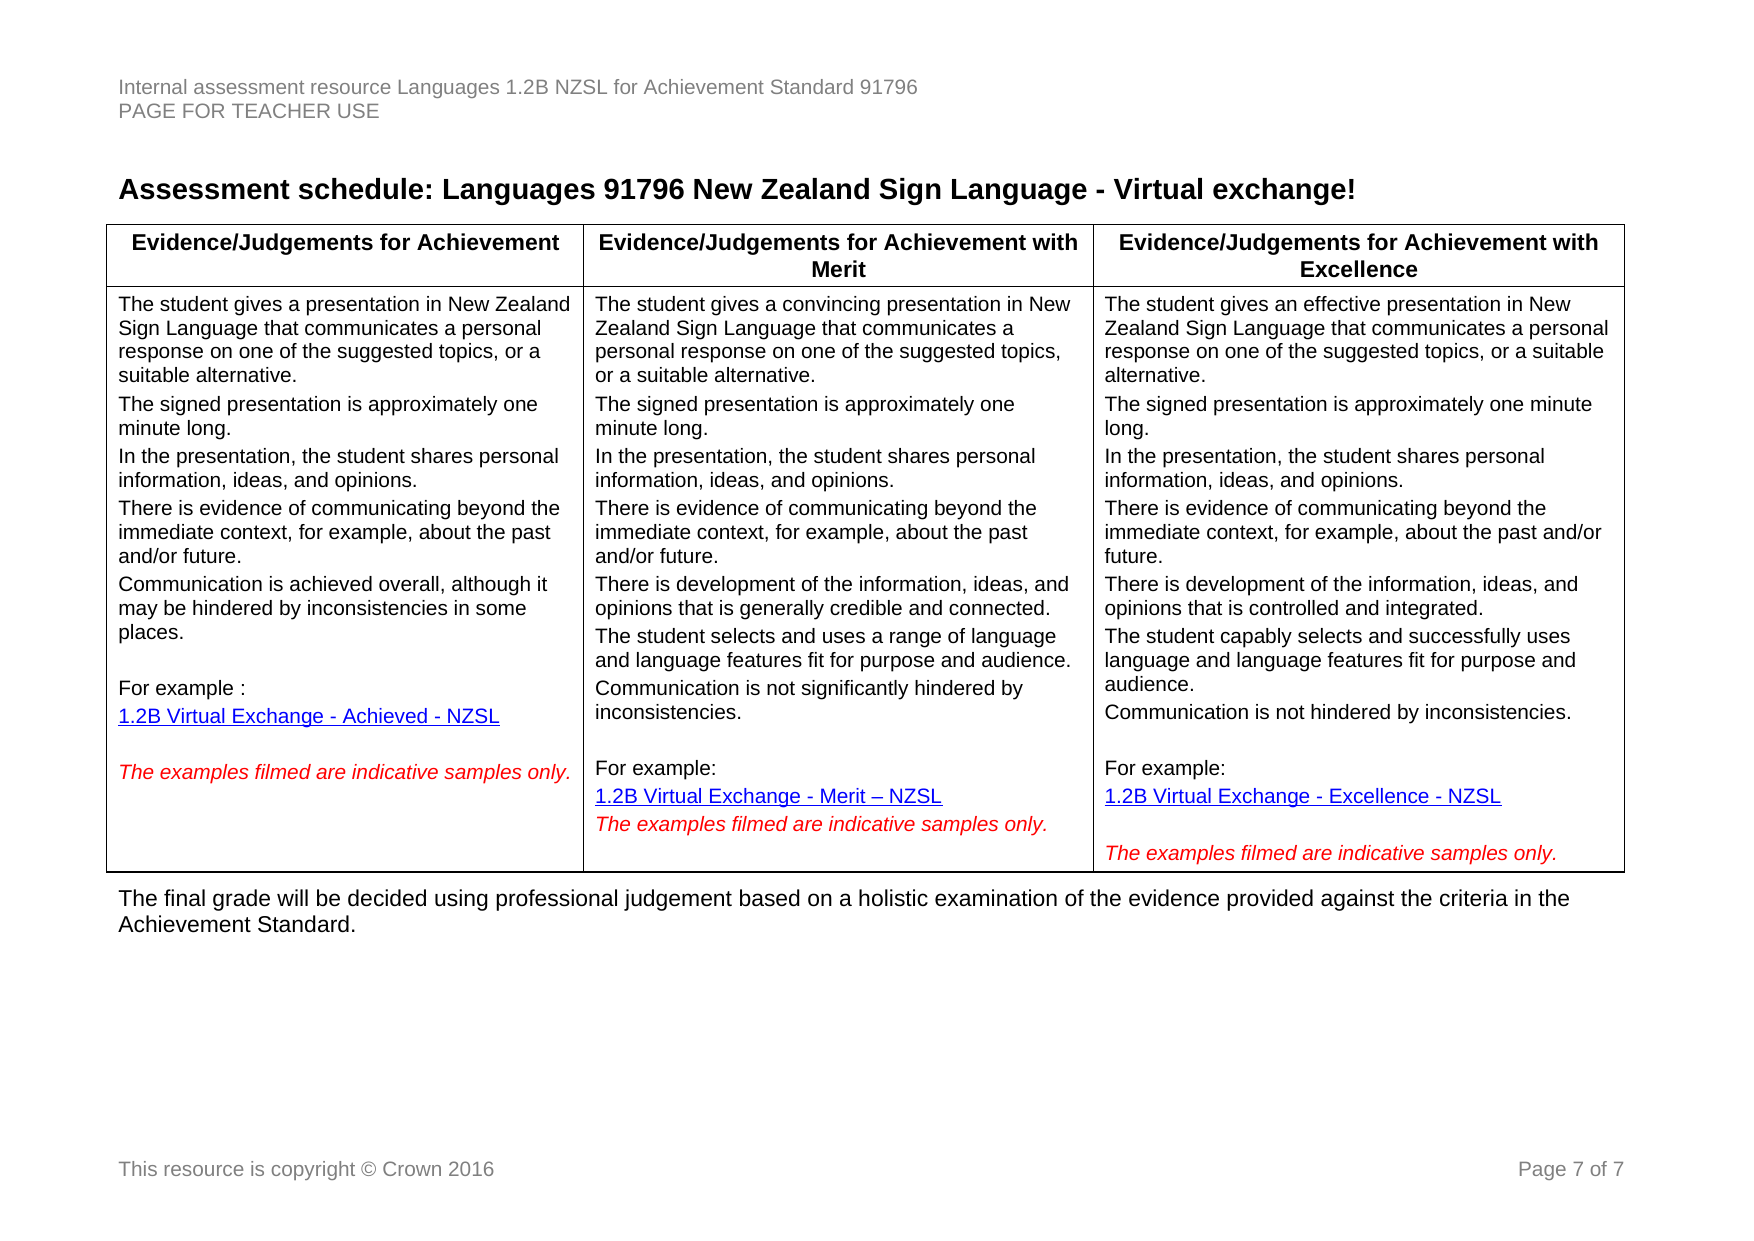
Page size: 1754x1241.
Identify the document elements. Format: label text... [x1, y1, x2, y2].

table_cell The student gives an effective presentation in New Zealand Sign Language that communicates a personal response on one of the suggested topics, or a suitable alternative. The signed presentation is approximately one minute long. In the presentation, the student shares personal information, ideas, and opinions. There is evidence of communicating beyond the immediate context, for example, about the past and/or future. There is development of the information, ideas, and opinions that is controlled and integrated. The student capably selects and successfully uses language and language features fit for purpose and audience. Communication is not hindered by inconsistencies. For example: 1.2B Virtual Exchange - Excellence - NZSL The examples filmed are indicative samples only. [1094, 287, 1624, 871]
subtitle Assessment schedule: Languages 91796 New Zealand Sign Language - Virtual exchange! [118, 172, 1638, 205]
text The final grade will be decided using professional judgement based on a holistic examination of the evidence provided against the criteria in the Achievement Standard. [118, 885, 1636, 938]
table_header Evidence/Judgements for Achievement with Excellence [1094, 225, 1624, 286]
table_header Evidence/Judgements for Achievement [107, 225, 583, 286]
table_cell The student gives a convincing presentation in New Zealand Sign Language that communicates a personal response on one of the suggested topics, or a suitable alternative. The signed presentation is approximately one minute long. In the presentation, the student shares personal information, ideas, and opinions. There is evidence of communicating beyond the immediate context, for example, about the past and/or future. There is development of the information, ideas, and opinions that is generally credible and connected. The student selects and uses a range of language and language features fit for purpose and audience. Communication is not significantly hindered by inconsistencies. For example: 1.2B Virtual Exchange - Merit – NZSL The examples filmed are indicative samples only. [584, 287, 1093, 871]
table_header Evidence/Judgements for Achievement with Merit [584, 225, 1093, 286]
table_cell The student gives a presentation in New Zealand Sign Language that communicates a personal response on one of the suggested topics, or a suitable alternative. The signed presentation is approximately one minute long. In the presentation, the student shares personal information, ideas, and opinions. There is evidence of communicating beyond the immediate context, for example, about the past and/or future. Communication is achieved overall, although it may be hindered by inconsistencies in some places. For example : 1.2B Virtual Exchange - Achieved - NZSL The examples filmed are indicative samples only. [107, 287, 583, 871]
